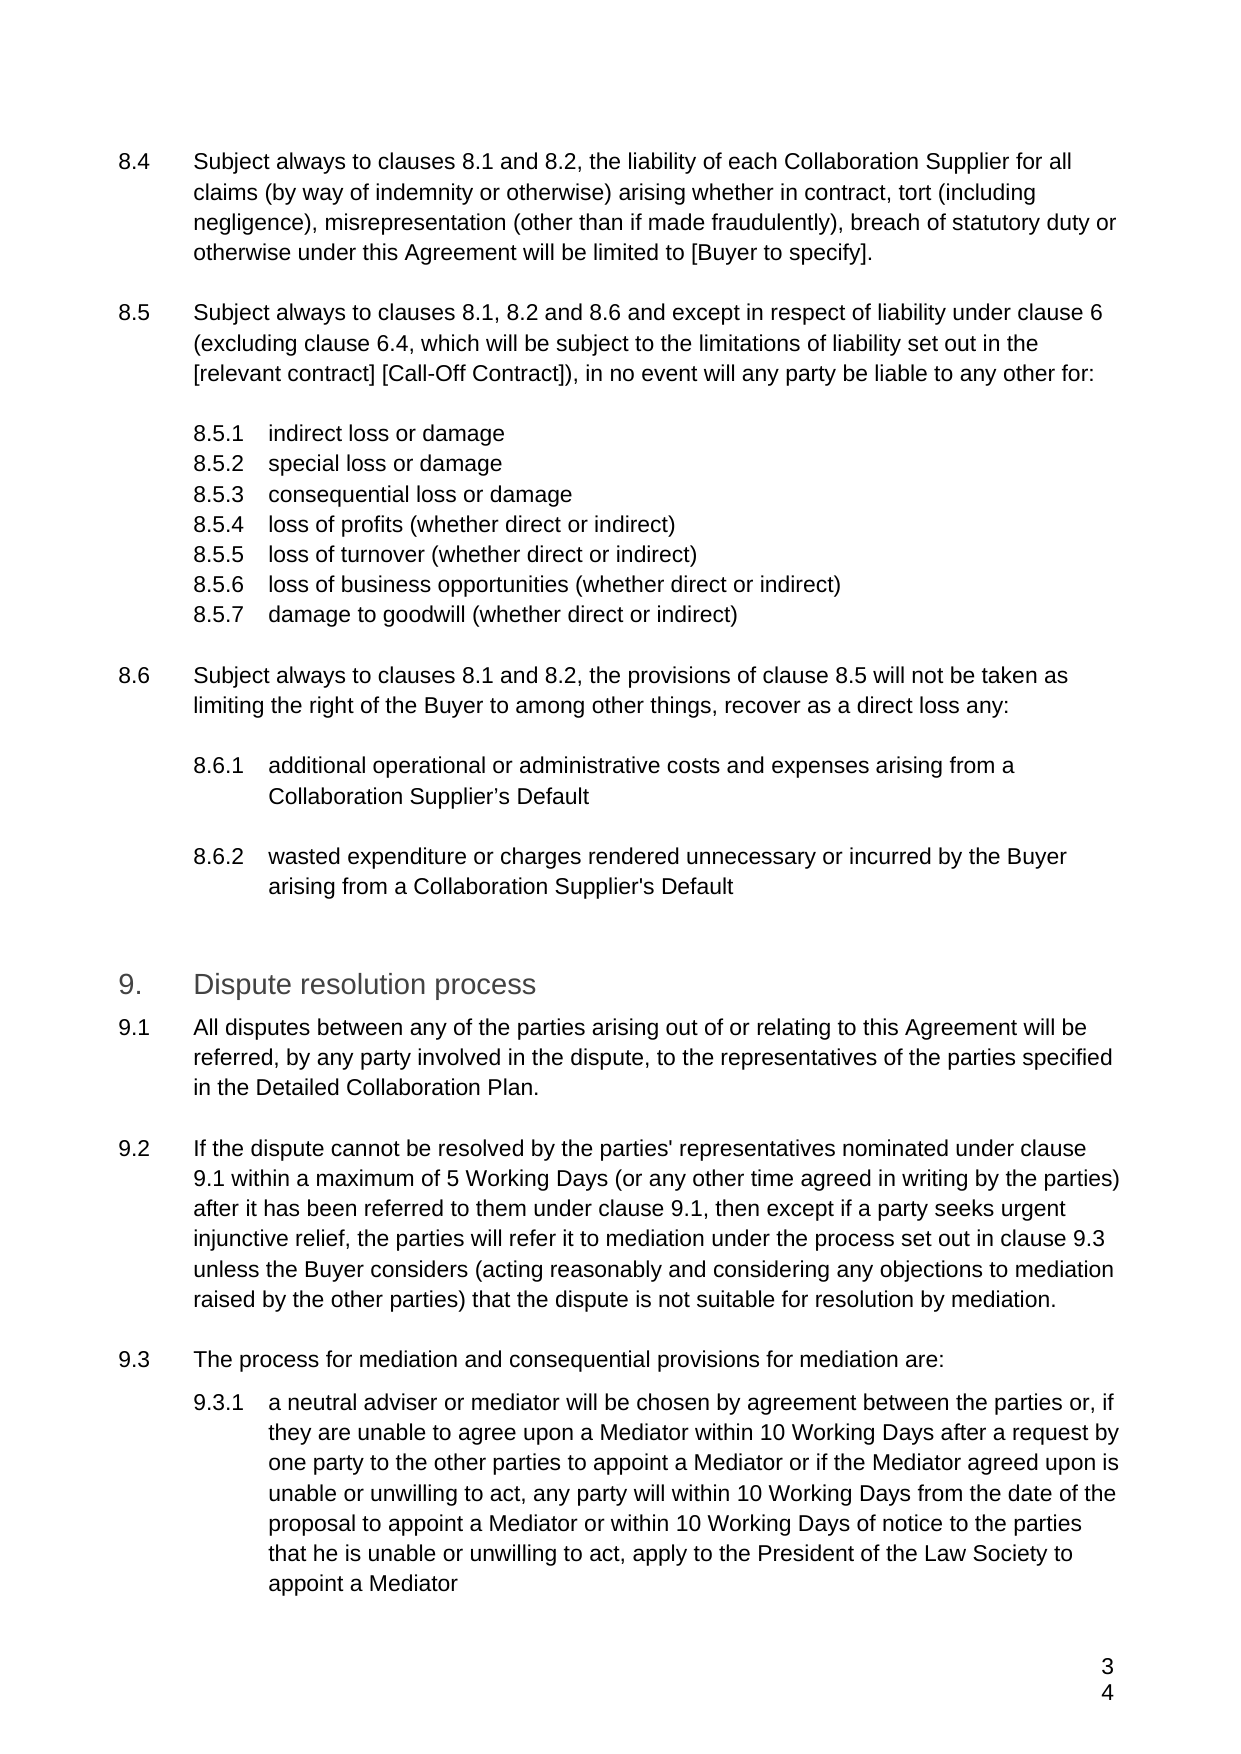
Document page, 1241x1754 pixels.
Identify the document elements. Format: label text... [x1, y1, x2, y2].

text 8.5.1 indirect loss or damage [118, 420, 1122, 447]
text 8.5.6 loss of business opportunities (whether direct or indirect) [118, 571, 1122, 598]
text 8.6 Subject always to clauses 8.1 and 8.2, the provisions of clause 8.5 will not be taken as limiting the right of the Buyer to among other things, recover as a direct loss any: [118, 662, 1122, 718]
text 8.5 Subject always to clauses 8.1, 8.2 and 8.6 and except in respect of liability under clause 6 (excluding clause 6.4, which will be subject to the limitations of liability set out in the [relevant contract] [Call-Off Contract]), in no event will any party be liable to any other for: [118, 299, 1122, 386]
text 9.2 If the dispute cannot be resolved by the parties' representatives nominated under clause 9.1 within a maximum of 5 Working Days (or any other time agreed in writing by the parties) after it has been referred to them under clause 9.1, then except if a party seeks urgent injunctive relief, the parties will refer it to mediation under the process set out in clause 9.3 unless the Buyer considers (acting reasonably and considering any objections to mediation raised by the other parties) that the dispute is not suitable for resolution by mediation. [118, 1135, 1122, 1312]
text 8.5.2 special loss or damage [118, 450, 1122, 477]
text 8.6.1 additional operational or administrative costs and expenses arising from a Collaboration Supplier’s Default [193, 752, 1122, 809]
text 8.5.5 loss of turnover (whether direct or indirect) [118, 541, 1122, 567]
subtitle 9. Dispute resolution process [118, 967, 1122, 1001]
text 8.5.3 consequential loss or damage [118, 481, 1122, 507]
text 8.5.4 loss of profits (whether direct or indirect) [118, 511, 1122, 537]
text 9.1 All disputes between any of the parties arising out of or relating to this Agreement will be referred, by any party involved in the dispute, to the representatives of the parties specified in the Detailed Collaboration Plan. [118, 1014, 1122, 1101]
text 8.5.7 damage to goodwill (whether direct or indirect) [118, 601, 1122, 628]
text 9.3 The process for mediation and consequential provisions for mediation are: [118, 1346, 1122, 1373]
text 8.6.2 wasted expenditure or charges rendered unnecessary or incurred by the Buyer arising from a Collaboration Supplier's Default [193, 843, 1122, 900]
text 9.3.1 a neutral adviser or mediator will be chosen by agreement between the parties or, if they are unable to agree upon a Mediator within 10 Working Days after a request by one party to the other parties to appoint a Mediator or if the Mediator agreed upon is unable or unwilling to act, any party will within 10 Working Days from the date of the proposal to appoint a Mediator or within 10 Working Days of notice to the parties that he is unable or unwilling to act, apply to the President of the Law Society to appoint a Mediator [193, 1389, 1122, 1597]
text 8.4 Subject always to clauses 8.1 and 8.2, the liability of each Collaboration Supplier for all claims (by way of indemnity or otherwise) arising whether in contract, tort (including negligence), misrepresentation (other than if made fraudulently), breach of statutory duty or otherwise under this Agreement will be limited to [Buyer to specify]. [118, 148, 1122, 265]
